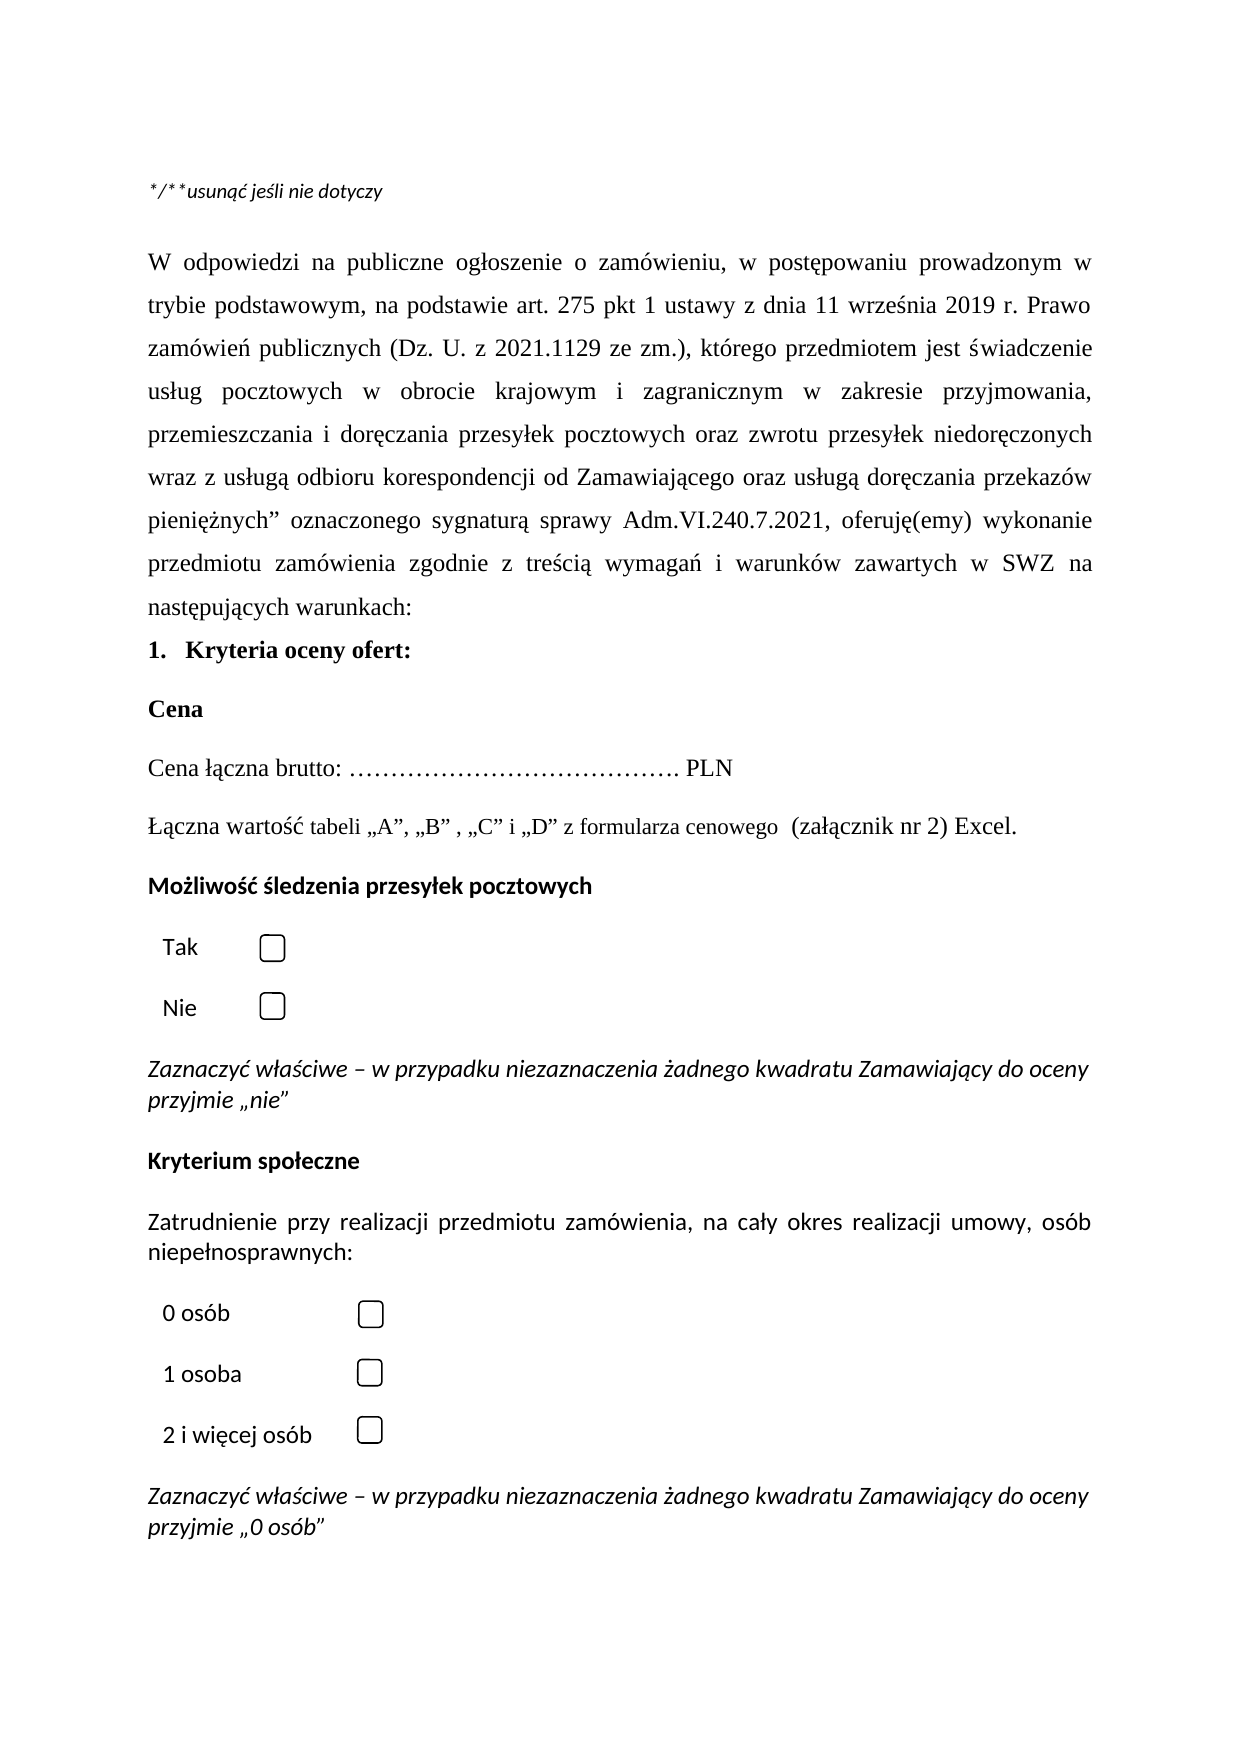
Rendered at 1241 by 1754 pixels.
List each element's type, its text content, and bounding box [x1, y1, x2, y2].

text */**usunąć jeśli nie dotyczy [148, 178, 1093, 203]
text Cena łączna brutto: …………………………………. PLN [148, 753, 1093, 782]
text 1 osoba [162, 1358, 1093, 1389]
text Zatrudnienie przy realizacji przedmiotu zamówienia, na cały okres realizacji umowy, osób niepełnosprawnych: [148, 1206, 1093, 1267]
list Kryteria oceny ofert: [148, 635, 1093, 663]
text Zaznaczyć właściwe – w przypadku niezaznaczenia żadnego kwadratu Zamawiający do oceny przyjmie „0 osób” [148, 1481, 1093, 1542]
text Kryterium społeczne [148, 1145, 1093, 1175]
text Tak [162, 931, 1093, 962]
text Zaznaczyć właściwe – w przypadku niezaznaczenia żadnego kwadratu Zamawiający do oceny przyjmie „nie” [148, 1053, 1093, 1114]
text 2 i więcej osób [162, 1419, 1093, 1450]
text Cena [148, 694, 1093, 723]
text 0 osób [162, 1297, 1093, 1328]
text Łączna wartość tabeli „A”, „B” , „C” i „D” z formularza cenowego (załącznik nr 2) Excel. [148, 811, 1093, 839]
text Nie [162, 992, 1093, 1023]
text Możliwość śledzenia przesyłek pocztowych [148, 870, 1093, 901]
text W odpowiedzi na publiczne ogłoszenie o zamówieniu, w postępowaniu prowadzonym w trybie podstawowym, na podstawie art. 275 pkt 1 ustawy z dnia 11 września 2019 r. Prawo zamówień publicznych (Dz. U. z 2021.1129 ze zm.), którego przedmiotem jest świadczenie usług pocztowych w obrocie krajowym i zagranicznym w zakresie przyjmowania, przemieszczania i doręczania przesyłek pocztowych oraz zwrotu przesyłek niedoręczonych wraz z usługą odbioru korespondencji od Zamawiającego oraz usługą doręczania przekazów pieniężnych” oznaczonego sygnaturą sprawy Adm.VI.240.7.2021, oferuję(emy) wykonanie przedmiotu zamówienia zgodnie z treścią wymagań i warunków zawartych w SWZ na następujących warunkach: [148, 247, 1093, 620]
